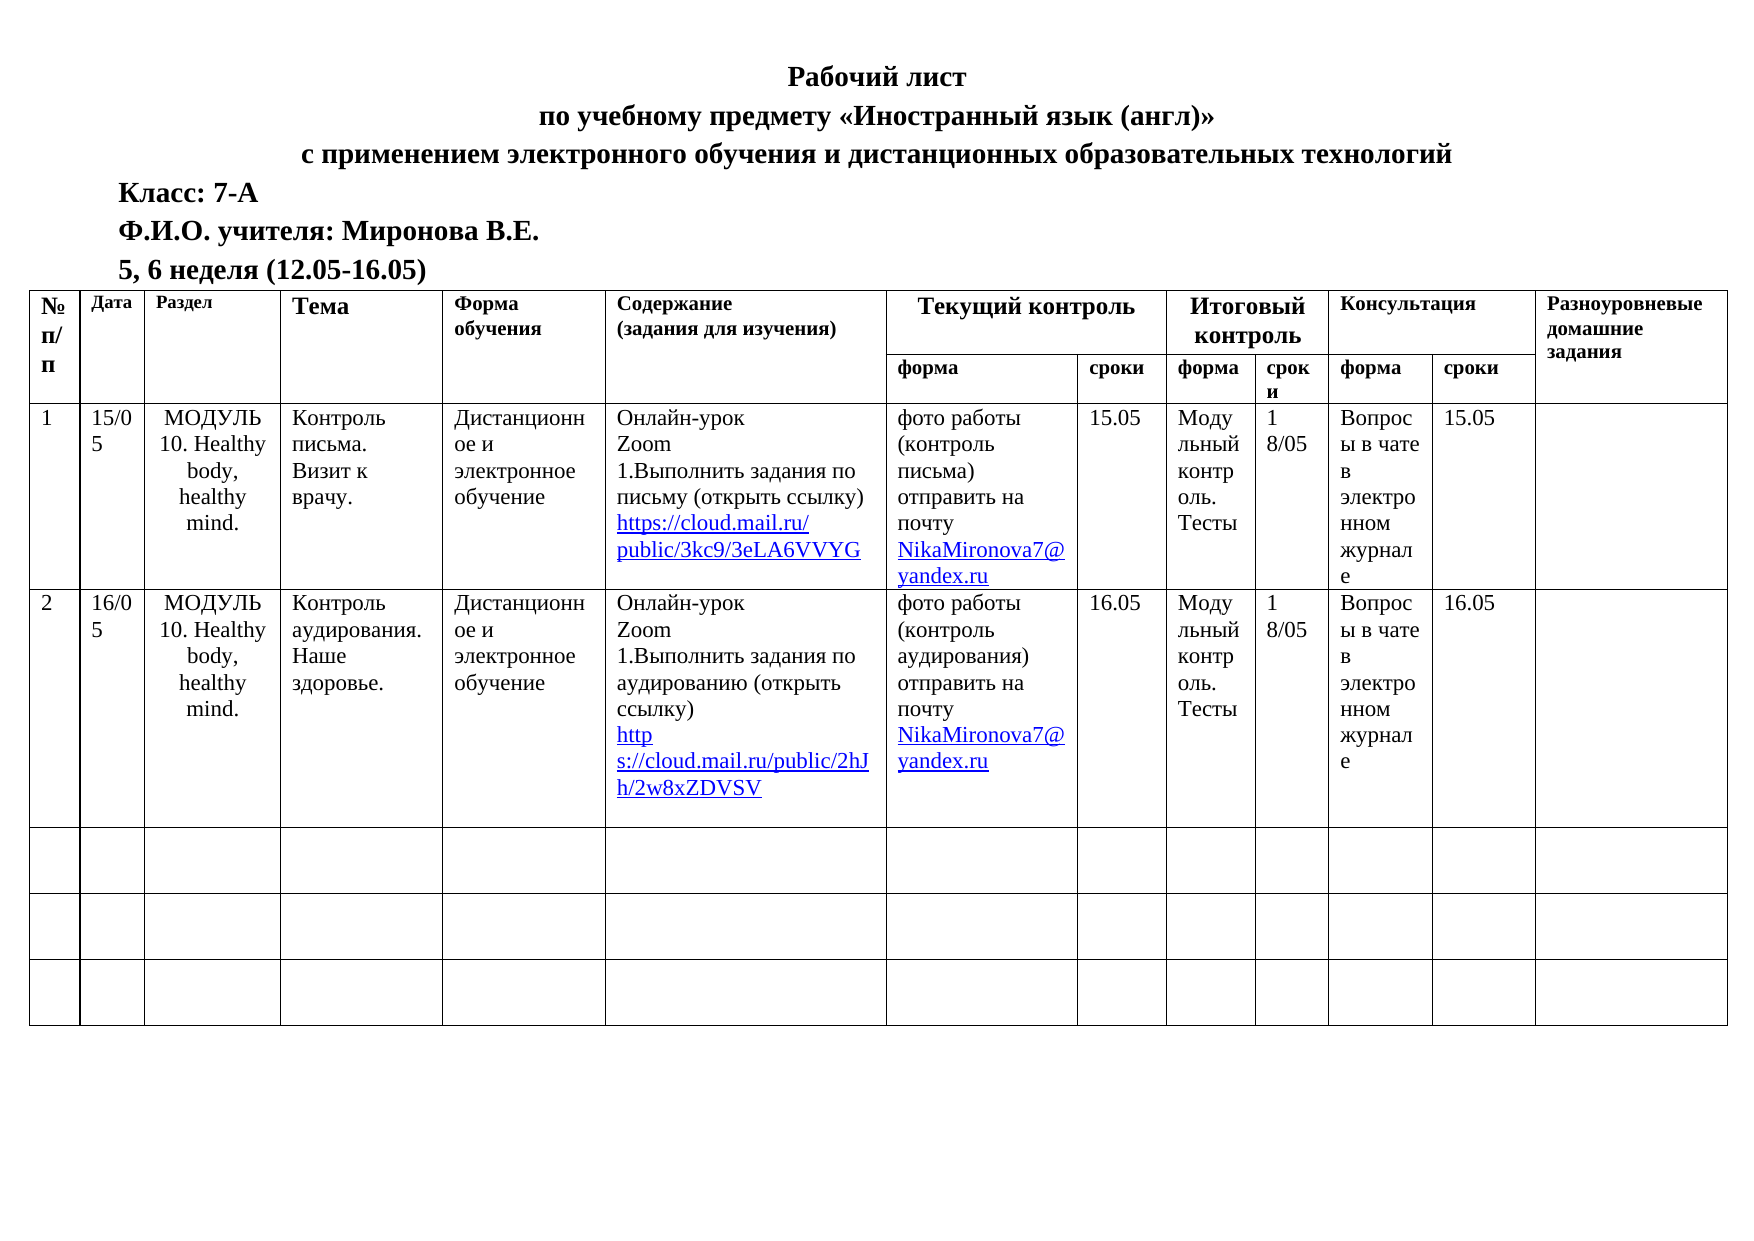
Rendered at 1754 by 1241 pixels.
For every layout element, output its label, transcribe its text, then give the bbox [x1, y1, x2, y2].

table_cell 18/05 [1256, 590, 1328, 827]
table_cell [1536, 828, 1727, 893]
table_cell 16.05 [1433, 590, 1535, 827]
table_cell [1078, 828, 1166, 893]
table_cell [145, 960, 280, 1025]
table_cell сроки [1078, 355, 1166, 403]
table_cell [1256, 894, 1328, 959]
text с применением электронного обучения и дистанционных образовательных технологий [118, 136, 1636, 170]
table_cell 18/05 [1256, 404, 1328, 588]
table_header Раздел [145, 291, 280, 403]
table_cell [443, 894, 605, 959]
table_cell [443, 960, 605, 1025]
table_cell [81, 960, 144, 1025]
table_cell [887, 894, 1077, 959]
table_header Итоговый контроль [1167, 291, 1328, 354]
table_cell [30, 960, 79, 1025]
table_cell [281, 828, 442, 893]
text 5, 6 неделя (12.05-16.05) [118, 252, 1636, 285]
table_header Разноуровневые домашние задания [1536, 291, 1727, 403]
text Рабочий лист [118, 59, 1636, 93]
table_cell [887, 960, 1077, 1025]
table_cell [81, 828, 144, 893]
text по учебному предмету «Иностранный язык (англ)» [118, 98, 1636, 131]
table_cell Модульный контроль. Тесты [1167, 590, 1255, 827]
table_cell МОДУЛЬ 10. Healthy body, healthy mind. [145, 404, 280, 588]
table_header Дата [81, 291, 144, 403]
table_cell [1329, 960, 1432, 1025]
table_cell форма [1167, 355, 1255, 403]
table_cell 1 [30, 404, 79, 588]
table_cell [1536, 590, 1727, 827]
table_cell Онлайн-урок Zoom 1.Выполнить задания по письму (открыть ссылку) https://cloud.mail.ru/public/3kc9/3eLA6VVYG [606, 404, 886, 588]
table_cell Вопросы в чате в электронном журнале [1329, 590, 1432, 827]
table_cell МОДУЛЬ 10. Healthy body, healthy mind. [145, 590, 280, 827]
table_cell [30, 828, 79, 893]
table_cell [443, 828, 605, 893]
table_cell форма [887, 355, 1077, 403]
table_cell [1433, 894, 1535, 959]
table_cell фото работы (контроль аудирования) отправить на почту NikaMironova7@yandex.ru [887, 590, 1077, 827]
table_cell [281, 960, 442, 1025]
table_cell [606, 894, 886, 959]
table_cell форма [1329, 355, 1432, 403]
table_cell [887, 828, 1077, 893]
table_header Содержание (задания для изучения) [606, 291, 886, 403]
table_cell [1256, 828, 1328, 893]
table_cell [281, 894, 442, 959]
text Ф.И.О. учителя: Миронова В.Е. [118, 213, 1636, 247]
table_cell [606, 828, 886, 893]
table_cell 15/05 [81, 404, 144, 588]
table_header № п/п [30, 291, 79, 403]
table_cell [1536, 404, 1727, 588]
table_cell [1256, 960, 1328, 1025]
table_cell Вопросы в чате в электронном журнале [1329, 404, 1432, 588]
table_cell [145, 828, 280, 893]
table_cell [1433, 828, 1535, 893]
table_cell сроки [1256, 355, 1328, 403]
table_cell 16.05 [1078, 590, 1166, 827]
table_cell Контроль письма. Визит к врачу. [281, 404, 442, 588]
table_cell [1167, 960, 1255, 1025]
table_cell [606, 960, 886, 1025]
text Класс: 7-А [118, 175, 1636, 208]
table_cell [1329, 894, 1432, 959]
table_header Тема [281, 291, 442, 403]
table_cell 2 [30, 590, 79, 827]
table_cell [145, 894, 280, 959]
table_cell [1167, 894, 1255, 959]
table_cell 15.05 [1078, 404, 1166, 588]
table_cell Модульный контроль. Тесты [1167, 404, 1255, 588]
table_cell сроки [1433, 355, 1535, 403]
table_cell [1536, 960, 1727, 1025]
table_cell [1078, 894, 1166, 959]
table_cell [30, 894, 79, 959]
table_cell 16/05 [81, 590, 144, 827]
table_cell [1433, 960, 1535, 1025]
table_header Консультация [1329, 291, 1535, 354]
table_cell Онлайн-урок Zoom 1.Выполнить задания по аудированию (открыть ссылку) https://cloud.mail.ru/public/2hJh/2w8xZDVSV [606, 590, 886, 827]
table_header Текущий контроль [887, 291, 1166, 354]
table_cell [1167, 828, 1255, 893]
table_cell [1536, 894, 1727, 959]
table_header Форма обучения [443, 291, 605, 403]
table_cell Дистанционное и электронное обучение [443, 404, 605, 588]
table_cell фото работы (контроль письма) отправить на почту NikaMironova7@yandex.ru [887, 404, 1077, 588]
table_cell Контроль аудирования. Наше здоровье. [281, 590, 442, 827]
table_cell [1329, 828, 1432, 893]
table_cell [1078, 960, 1166, 1025]
table_cell Дистанционное и электронное обучение [443, 590, 605, 827]
table_cell [81, 894, 144, 959]
table_cell 15.05 [1433, 404, 1535, 588]
